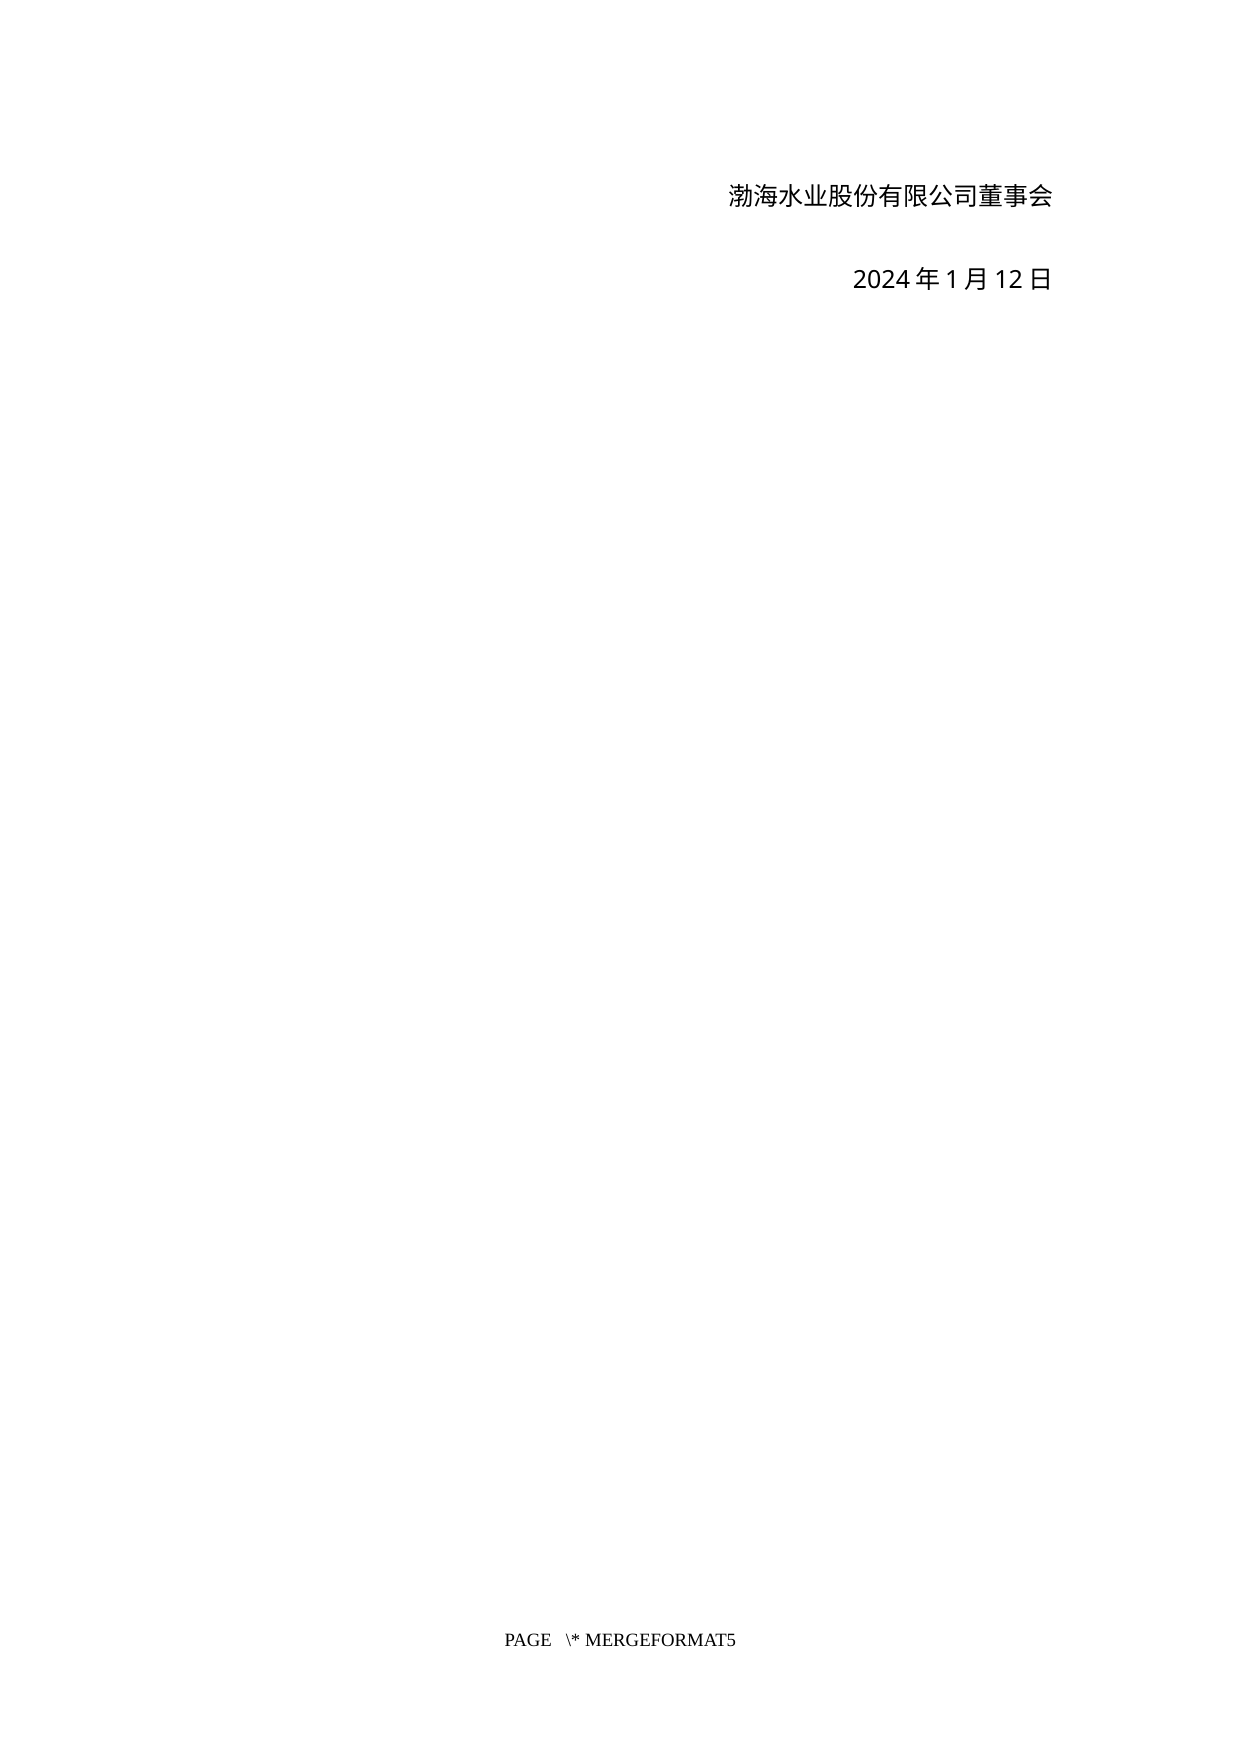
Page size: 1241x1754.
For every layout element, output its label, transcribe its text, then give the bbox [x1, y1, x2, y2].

text 2024年1月12日 [187, 245, 1053, 310]
text 渤海水业股份有限公司董事会 [187, 162, 1053, 227]
